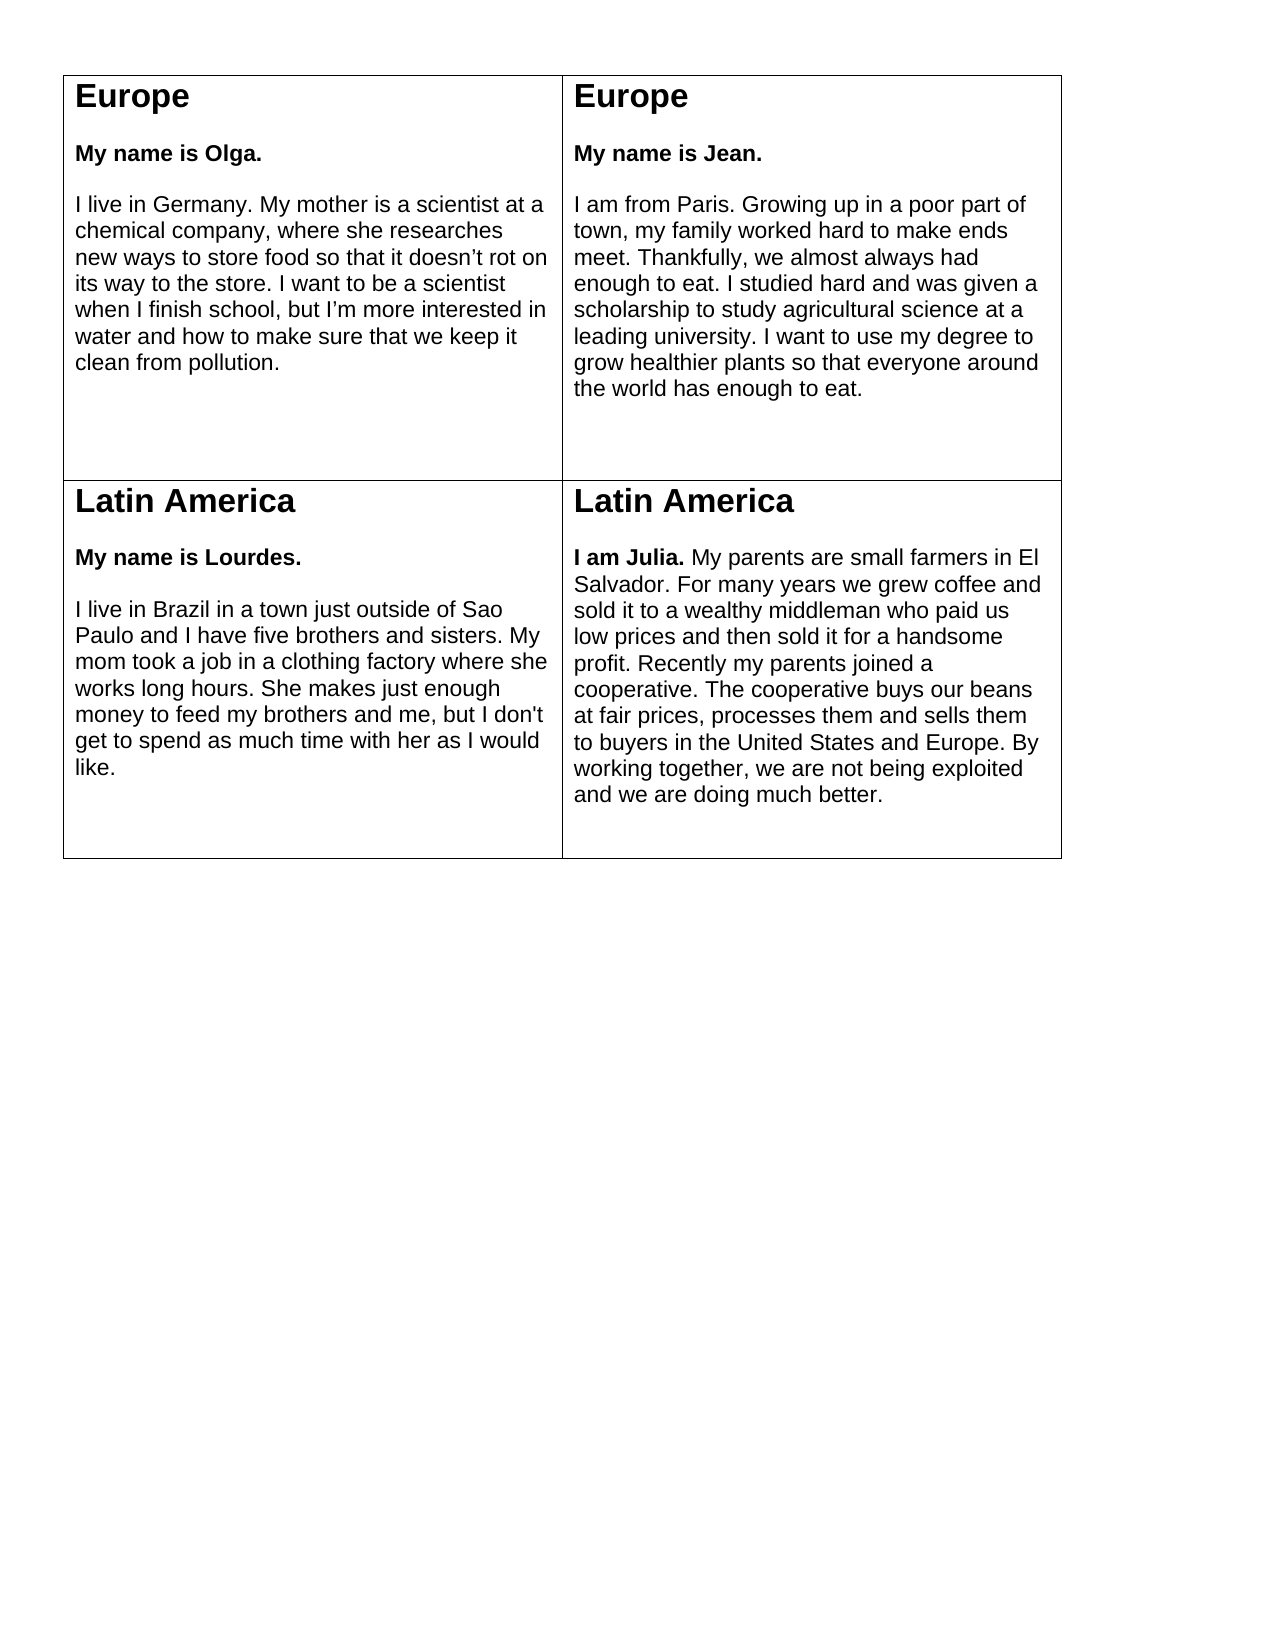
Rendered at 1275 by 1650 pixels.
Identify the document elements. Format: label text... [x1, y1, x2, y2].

table_header Europe My name is Olga. I live in Germany. My mother is a scientist at a chemical company, where she researches new ways to store food so that it doesn’t rot on its way to the store. I want to be a scientist when I finish school, but I’m more interested in water and how to make sure that we keep it clean from pollution. [64, 76, 562, 480]
table_header Europe My name is Jean. I am from Paris. Growing up in a poor part of town, my family worked hard to make ends meet. Thankfully, we almost always had enough to eat. I studied hard and was given a scholarship to study agricultural science at a leading university. I want to use my degree to grow healthier plants so that everyone around the world has enough to eat. [563, 76, 1061, 480]
table_cell Latin America My name is Lourdes. I live in Brazil in a town just outside of Sao Paulo and I have five brothers and sisters. My mom took a job in a clothing factory where she works long hours. She makes just enough money to feed my brothers and me, but I don't get to spend as much time with her as I would like. [64, 481, 562, 858]
table_cell Latin America I am Julia. My parents are small farmers in El Salvador. For many years we grew coffee and sold it to a wealthy middleman who paid us low prices and then sold it for a handsome profit. Recently my parents joined a cooperative. The cooperative buys our beans at fair prices, processes them and sells them to buyers in the United States and Europe. By working together, we are not being exploited and we are doing much better. [563, 481, 1061, 858]
